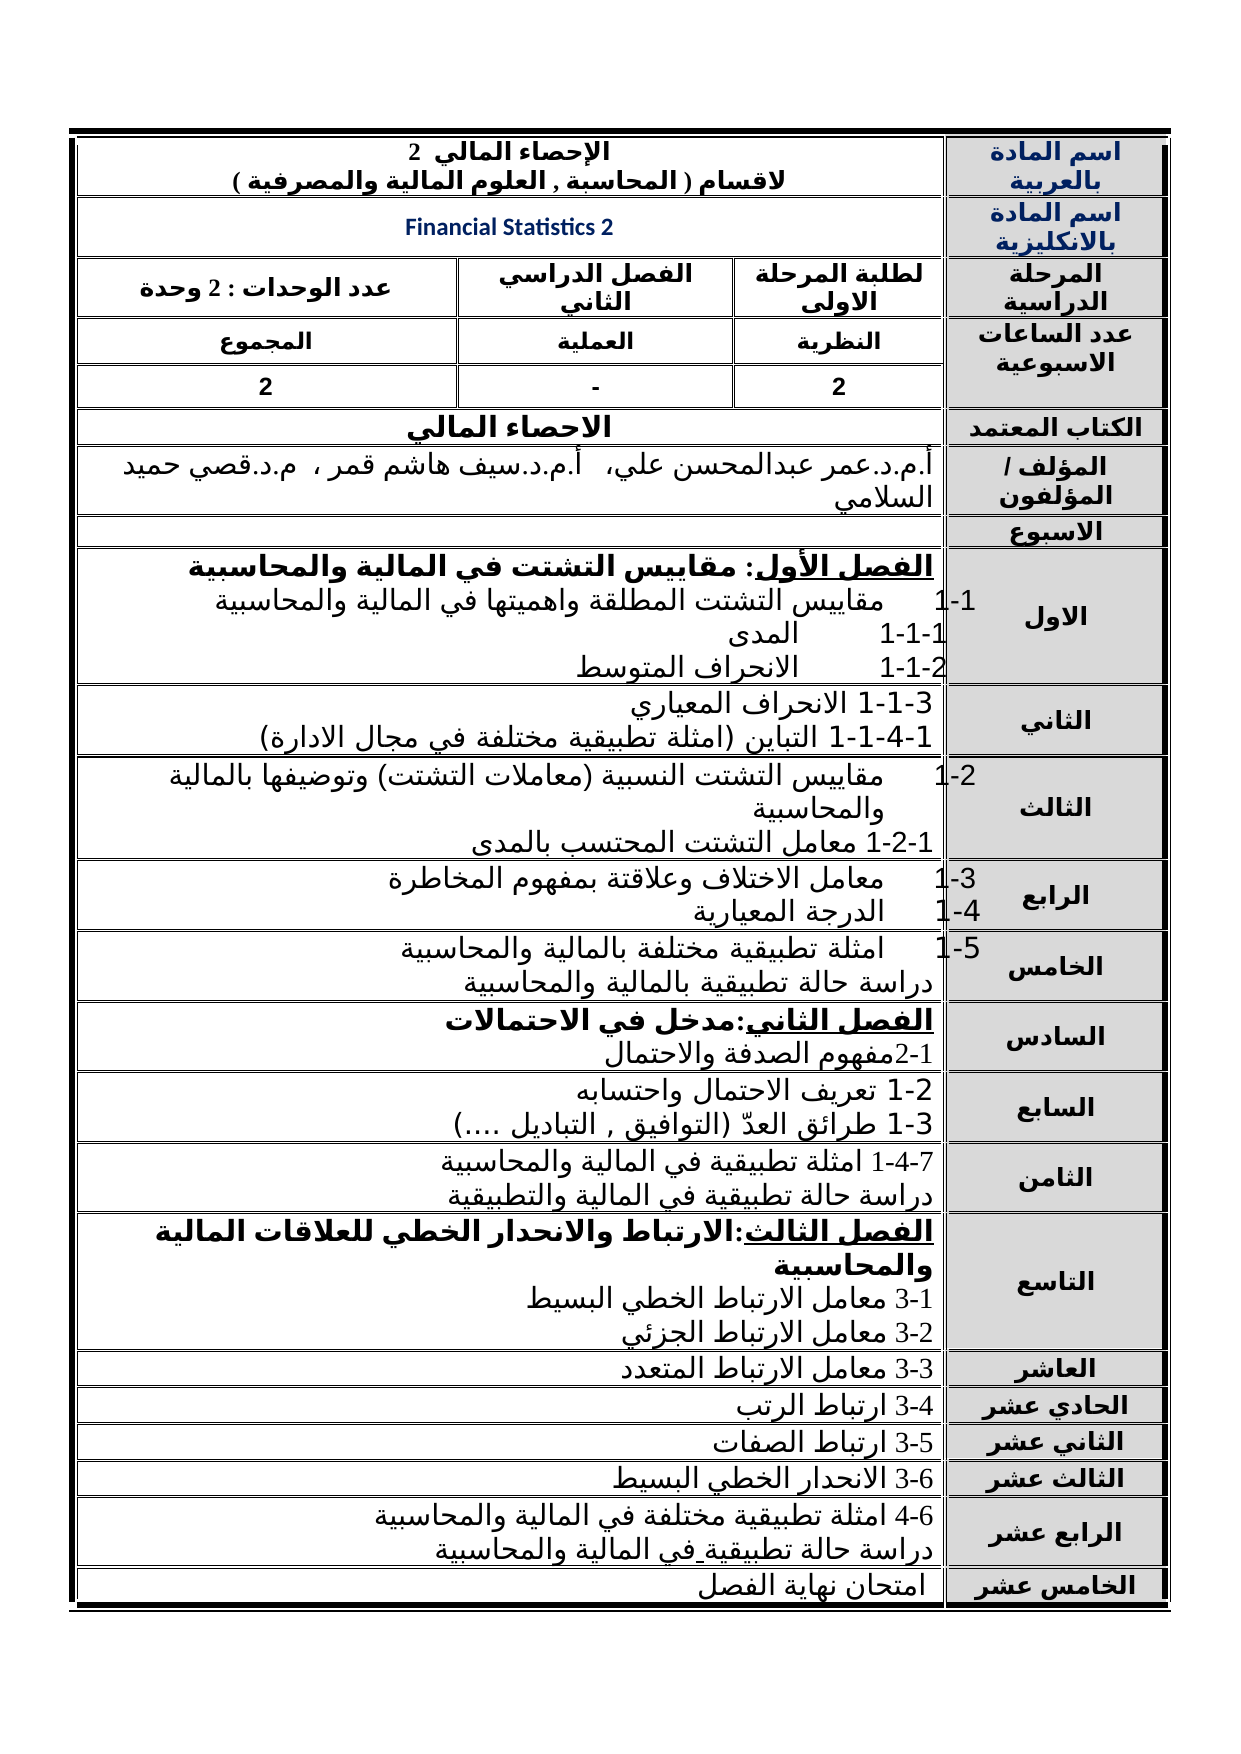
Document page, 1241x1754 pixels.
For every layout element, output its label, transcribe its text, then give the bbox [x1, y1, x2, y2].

table_cell معامل الاختلاف وعلاقتة بمفهوم المخاطرة الدرجة المعيارية [75, 858, 945, 929]
table_header الإحصاء المالي 2 لاقسام ( المحاسبة , العلوم المالية والمصرفية ) [74, 134, 945, 195]
table_cell الثامن [945, 1141, 1166, 1211]
table_cell الرابع عشر [945, 1495, 1166, 1565]
table_cell 1-1-3 الانحراف المعياري 1-1-4-1 التباين (امثلة تطبيقية مختلفة في مجال الادارة) [75, 683, 945, 754]
table_cell الاول [945, 546, 1166, 683]
table_cell الكتاب المعتمد [945, 407, 1166, 444]
table_cell 2 [78, 366, 456, 407]
table_cell العاشر [947, 1349, 1166, 1385]
table_cell الفصل الأول: مقاييس التشتت في المالية والمحاسبية مقاييس التشتت المطلقة واهميتها في المالية والمحاسبية المدى الانحراف المتوسط [75, 546, 945, 683]
table_cell الحادي عشر [945, 1385, 1166, 1422]
table_cell الاحصاء المالي [75, 407, 945, 444]
table_cell عدد الساعات الاسبوعية [945, 316, 1166, 407]
table_cell 3-6 الانحدار الخطي البسيط [78, 1459, 943, 1495]
table_cell الثاني عشر [947, 1422, 1166, 1458]
table_cell 1-4-7 امثلة تطبيقية في المالية والمحاسبية دراسة حالة تطبيقية في المالية والتطبيقية [75, 1141, 945, 1211]
table_cell النظرية [733, 316, 945, 363]
table_cell 2 [733, 364, 943, 407]
table_header اسم المادة بالعربية [947, 138, 1166, 195]
table_cell Financial Statistics 2 [75, 195, 945, 256]
table_cell 1-2 تعريف الاحتمال واحتسابه 1-3 طرائق العدّ (التوافيق , التباديل ....) [75, 1070, 945, 1141]
table_cell العملية [459, 319, 732, 363]
table_cell المرحلة الدراسية [947, 256, 1166, 316]
table_cell الاسبوع [945, 514, 1166, 546]
table_cell الخامس عشر [945, 1565, 1166, 1602]
table_cell الفصل الدراسي الثاني [459, 259, 732, 316]
table_cell 3-4 ارتباط الرتب [75, 1385, 945, 1422]
table_cell عدد الوحدات : 2 وحدة [78, 259, 456, 316]
table_cell امتحان نهاية الفصل [75, 1565, 945, 1602]
table_cell المجموع [78, 319, 456, 363]
table_cell 3-3 معامل الارتباط المتعدد [78, 1349, 943, 1385]
table_cell امثلة تطبيقية مختلفة بالمالية والمحاسبية دراسة حالة تطبيقية بالمالية والمحاسبية [78, 929, 943, 1000]
table_cell - [459, 366, 732, 407]
table_cell الرابع [945, 858, 1166, 929]
table_cell التاسع [945, 1211, 1166, 1348]
table_cell السابع [945, 1070, 1166, 1141]
table_cell اسم المادة بالانكليزية [945, 195, 1166, 256]
table_cell 3-5 ارتباط الصفات [78, 1422, 943, 1458]
table_cell الثالث [945, 754, 1166, 858]
table_cell الفصل الثاني:مدخل في الاحتمالات 2-1مفهوم الصدفة والاحتمال [78, 1000, 943, 1070]
table_cell [75, 514, 945, 546]
table_cell 4-6 امثلة تطبيقية مختلفة في المالية والمحاسبية دراسة حالة تطبيقية في المالية والمحاسبية [75, 1495, 945, 1565]
table_cell الثاني [945, 683, 1166, 754]
table_cell المؤلف / المؤلفون [945, 444, 1166, 514]
table_cell الفصل الثالث:الارتباط والانحدار الخطي للعلاقات المالية والمحاسبية 3-1 معامل الارتباط الخطي البسيط 3-2 معامل الارتباط الجزئي [75, 1211, 945, 1348]
table_cell الثالث عشر [947, 1459, 1166, 1495]
table_cell مقاييس التشتت النسبية (معاملات التشتت) وتوضيفها بالمالية والمحاسبية 1-2-1 معامل التشتت المحتسب بالمدى [75, 754, 945, 858]
table_cell أ.م.د.عمر عبدالمحسن علي، أ.م.د.سيف هاشم قمر ، م.د.قصي حميد السلامي [78, 444, 945, 514]
table_cell لطلبة المرحلة الاولى [735, 256, 943, 316]
table_cell السادس [947, 1000, 1166, 1070]
table_cell الخامس [947, 929, 1166, 1000]
